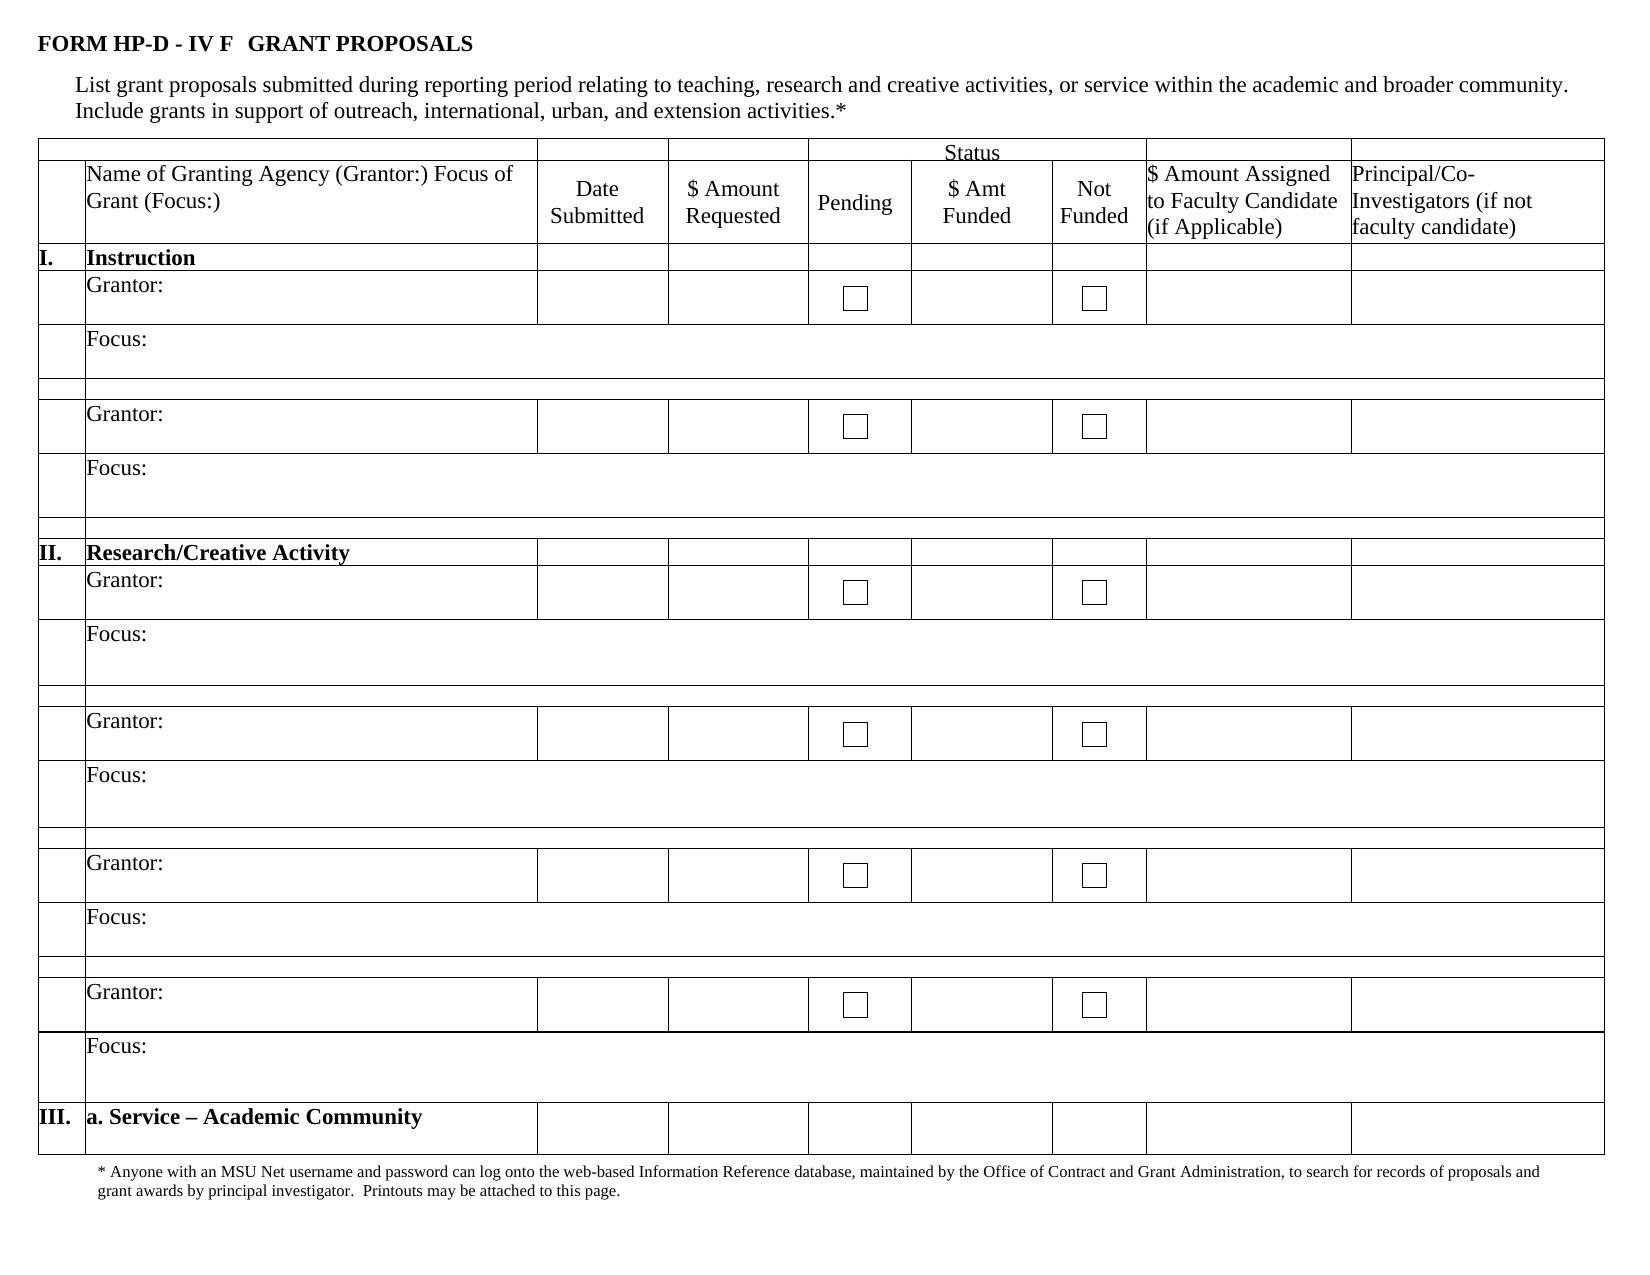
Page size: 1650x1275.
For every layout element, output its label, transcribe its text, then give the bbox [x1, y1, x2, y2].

table_cell [86, 518, 1604, 538]
table_cell [1352, 566, 1604, 619]
table_cell [39, 325, 85, 378]
table_cell [39, 1033, 85, 1102]
table_cell [1352, 244, 1604, 270]
table_cell Not Funded [1053, 161, 1146, 243]
table_cell Focus: [86, 454, 1604, 517]
table_cell [86, 686, 1604, 706]
table_cell [86, 957, 1604, 977]
table_cell [1053, 849, 1146, 902]
table_cell [669, 978, 808, 1031]
table_cell [912, 271, 1052, 324]
table_cell [912, 539, 1052, 565]
table_cell Grantor: [86, 849, 537, 902]
table_cell [1352, 539, 1604, 565]
table_cell [912, 1103, 1052, 1153]
table_cell [1053, 244, 1146, 270]
table_cell Pending [809, 161, 911, 243]
table_cell [1147, 1103, 1351, 1153]
table_cell Name of Granting Agency (Grantor:) Focus of Grant (Focus:) [86, 161, 537, 243]
table_cell Focus: [86, 903, 1604, 956]
table_cell [538, 1103, 668, 1153]
table_cell III. [39, 1103, 85, 1153]
table_header [39, 139, 537, 159]
table_cell [809, 539, 911, 565]
table_cell [1352, 978, 1604, 1031]
table_cell [86, 828, 1604, 848]
table_cell [1352, 707, 1604, 760]
table_cell [1053, 566, 1146, 619]
table_cell [1147, 244, 1351, 270]
table_cell [39, 566, 85, 619]
table_cell [39, 454, 85, 517]
table_cell [39, 978, 85, 1031]
table_cell [1147, 707, 1351, 760]
table_header [538, 139, 668, 159]
table_cell [1053, 539, 1146, 565]
table_cell [1053, 707, 1146, 760]
table_cell [39, 849, 85, 902]
table_cell $ Amount Assigned to Faculty Candidate (if Applicable) [1147, 161, 1351, 243]
table_cell [809, 271, 911, 324]
table_cell [1147, 849, 1351, 902]
table_cell [669, 271, 808, 324]
table_cell [809, 1103, 911, 1153]
table_cell [912, 244, 1052, 270]
table_cell [1147, 978, 1351, 1031]
table_cell [39, 686, 85, 706]
table_cell II. [39, 539, 85, 565]
table_cell Instruction [86, 244, 537, 270]
table_header [1147, 139, 1351, 159]
text List grant proposals submitted during reporting period relating to teaching, research and creative activities, or service within the academic and broader community. Include grants in support of outreach, international, urban, and extension activities.* [75, 71, 1620, 123]
table_header [669, 139, 808, 159]
table_cell Grantor: [86, 566, 537, 619]
table_cell [39, 620, 85, 685]
table_cell Focus: [86, 620, 1604, 685]
table_cell [39, 903, 85, 956]
table_cell [809, 849, 911, 902]
table_cell [1352, 271, 1604, 324]
table_cell [912, 400, 1052, 453]
table_cell [1352, 849, 1604, 902]
table_header [1352, 139, 1604, 159]
table_cell [538, 539, 668, 565]
table_cell [86, 379, 1604, 399]
table_cell [809, 400, 911, 453]
table_cell $ Amount Requested [669, 161, 808, 243]
table_cell [39, 518, 85, 538]
table_cell [669, 539, 808, 565]
table_cell [809, 707, 911, 760]
table_cell [39, 761, 85, 827]
table_cell [538, 271, 668, 324]
table_cell [912, 978, 1052, 1031]
table_cell [538, 400, 668, 453]
table_cell [912, 566, 1052, 619]
table_cell [809, 244, 911, 270]
table_cell Focus: [86, 761, 1604, 827]
table_cell [669, 400, 808, 453]
table_cell [1147, 400, 1351, 453]
table_cell Research/Creative Activity [86, 539, 537, 565]
table_cell [669, 244, 808, 270]
table_header Status [809, 139, 1146, 159]
table_cell [39, 400, 85, 453]
table_cell [912, 707, 1052, 760]
table_cell [1147, 566, 1351, 619]
table_cell [39, 957, 85, 977]
text FORM HP-D - IV F GRANT PROPOSALS [37, 30, 1620, 56]
table_cell [1053, 978, 1146, 1031]
table_cell [538, 978, 668, 1031]
table_cell [39, 707, 85, 760]
table_cell [669, 707, 808, 760]
table_cell Focus: [86, 325, 1604, 378]
table_cell [809, 978, 911, 1031]
table_cell [809, 566, 911, 619]
table_cell [538, 244, 668, 270]
table_cell [39, 379, 85, 399]
table_cell [912, 849, 1052, 902]
table_cell [1053, 271, 1146, 324]
table_cell [1352, 400, 1604, 453]
table_cell [39, 161, 85, 243]
table_cell [39, 828, 85, 848]
table_cell [669, 1103, 808, 1153]
table_cell [669, 849, 808, 902]
table_cell [538, 566, 668, 619]
table_cell Focus: [86, 1033, 1604, 1102]
table_cell [1053, 400, 1146, 453]
table_cell Grantor: [86, 271, 537, 324]
table_cell $ Amt Funded [912, 161, 1052, 243]
table_cell [39, 271, 85, 324]
table_cell [538, 707, 668, 760]
table_cell Date Submitted [538, 161, 668, 243]
table_cell Grantor: [86, 978, 537, 1031]
table_cell [1352, 1103, 1604, 1153]
table_cell [1147, 271, 1351, 324]
table_cell I. [39, 244, 85, 270]
table_cell Principal/Co-Investigators (if not faculty candidate) [1352, 161, 1604, 243]
table_cell [538, 849, 668, 902]
table_cell a. Service – Academic Community [86, 1103, 537, 1153]
table_cell [1147, 539, 1351, 565]
table_cell [1053, 1103, 1146, 1153]
table_cell Grantor: [86, 400, 537, 453]
table_cell [669, 566, 808, 619]
table_cell Grantor: [86, 707, 537, 760]
